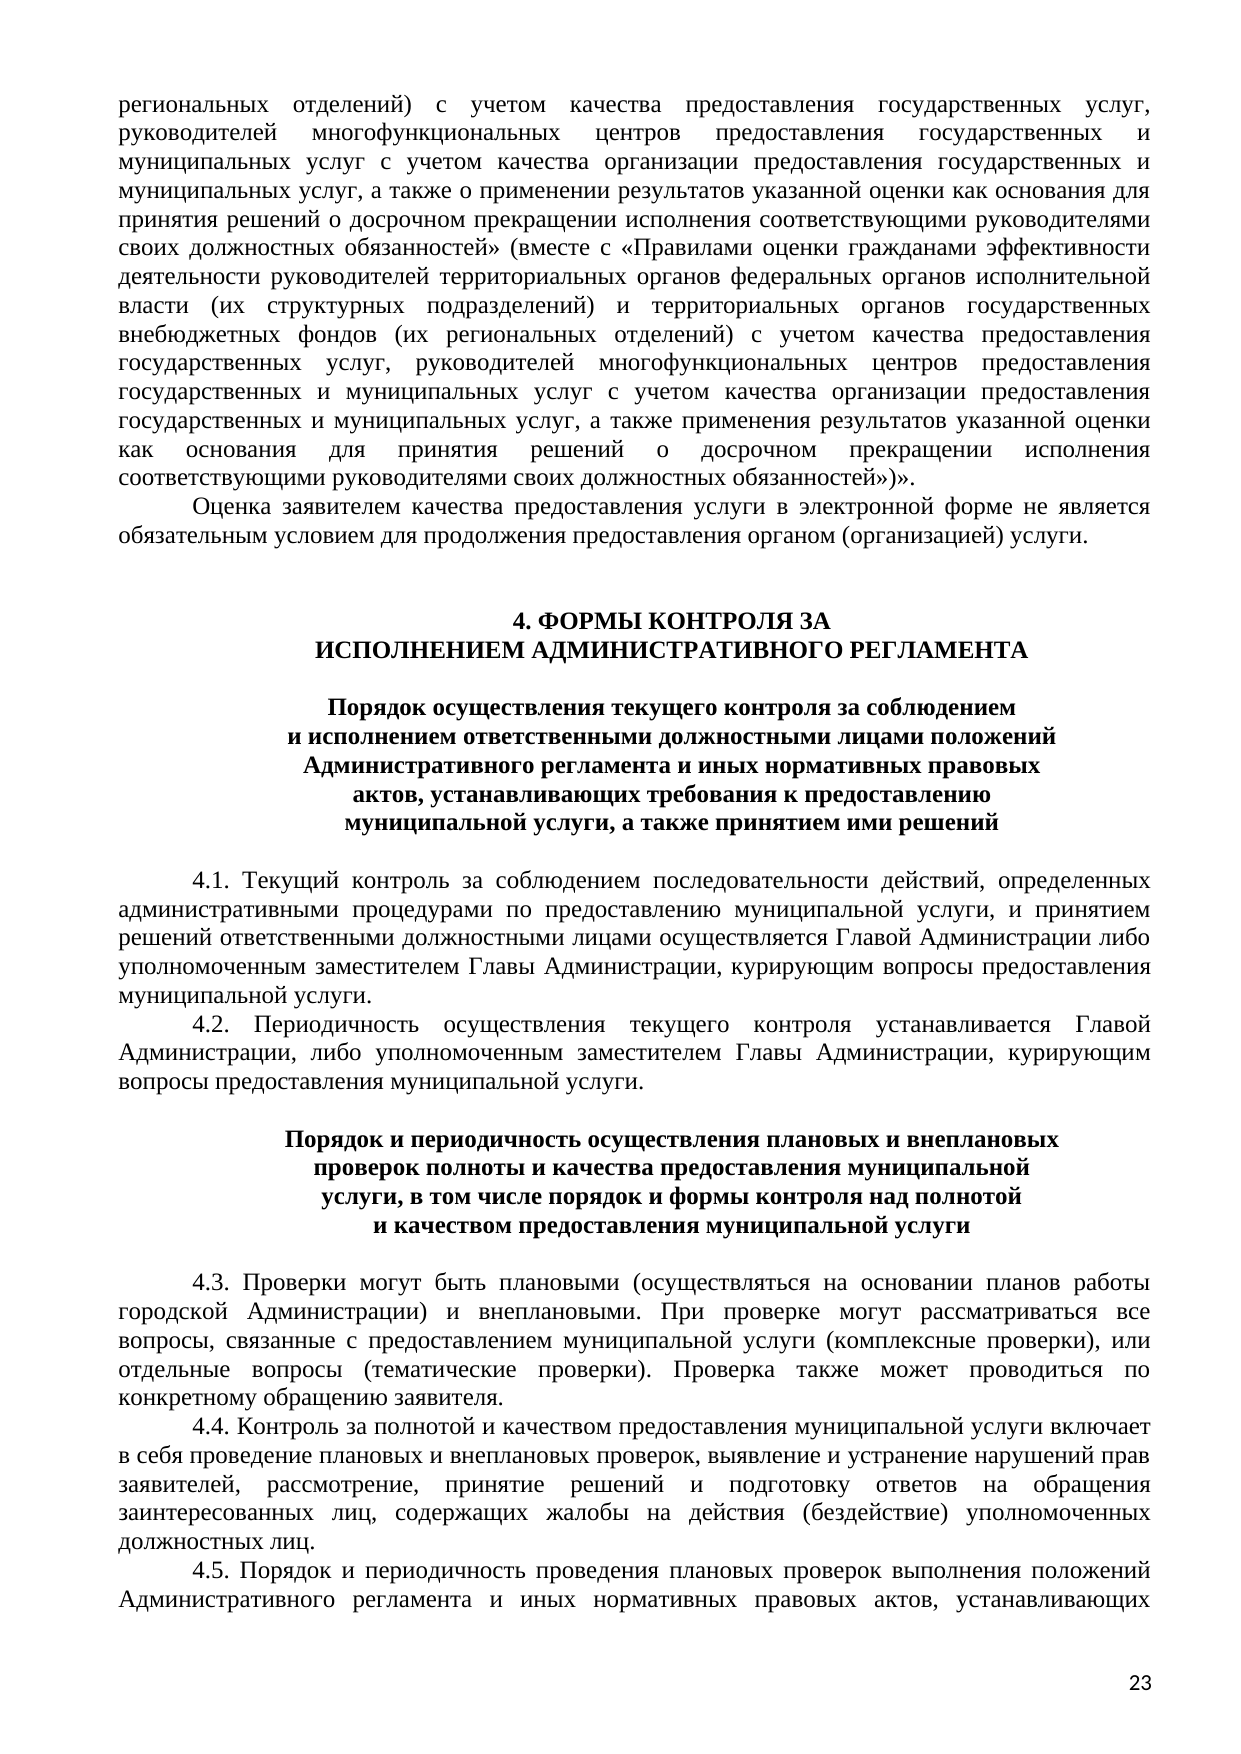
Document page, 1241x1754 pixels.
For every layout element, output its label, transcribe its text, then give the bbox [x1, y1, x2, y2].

text актов, устанавливающих требования к предоставлению [118, 779, 1152, 807]
text ИСПОЛНЕНИЕМ АДМИНИСТРАТИВНОГО РЕГЛАМЕНТА [118, 635, 1152, 664]
text и исполнением ответственными должностными лицами положений [118, 721, 1152, 750]
text 4.4. Контроль за полнотой и качеством предоставления муниципальной услуги включает в себя проведение плановых и внеплановых проверок, выявление и устранение нарушений прав заявителей, рассмотрение, принятие решений и подготовку ответов на обращения заинтересованных лиц, содержащих жалобы на действия (бездействие) уполномоченных должностных лиц. [118, 1411, 1152, 1555]
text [118, 1555, 1152, 1612]
text 4.3. Проверки могут быть плановыми (осуществляться на основании планов работы городской Администрации) и внеплановыми. При проверке могут рассматриваться все вопросы, связанные с предоставлением муниципальной услуги (комплексные проверки), или отдельные вопросы (тематические проверки). Проверка также может проводиться по конкретному обращению заявителя. [118, 1267, 1152, 1411]
text услуги, в том числе порядок и формы контроля над полнотой [118, 1181, 1152, 1210]
text муниципальной услуги, а также принятием ими решений [118, 807, 1152, 836]
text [118, 89, 1152, 491]
text и качеством предоставления муниципальной услуги [118, 1210, 1152, 1239]
text Порядок осуществления текущего контроля за соблюдением [118, 692, 1152, 721]
text 4. ФОРМЫ КОНТРОЛЯ ЗА [118, 606, 1152, 635]
text 4.1. Текущий контроль за соблюдением последовательности действий, определенных административными процедурами по предоставлению муниципальной услуги, и принятием решений ответственными должностными лицами осуществляется Главой Администрации либо уполномоченным заместителем Главы Администрации, курирующим вопросы предоставления муниципальной услуги. [118, 865, 1152, 1009]
text Порядок и периодичность осуществления плановых и внеплановых [118, 1124, 1152, 1152]
text Административного регламента и иных нормативных правовых [118, 750, 1152, 779]
text проверок полноты и качества предоставления муниципальной [118, 1152, 1152, 1181]
text 4.2. Периодичность осуществления текущего контроля устанавливается Главой Администрации, либо уполномоченным заместителем Главы Администрации, курирующим вопросы предоставления муниципальной услуги. [118, 1009, 1152, 1095]
text Оценка заявителем качества предоставления услуги в электронной форме не является обязательным условием для продолжения предоставления органом (организацией) услуги. [118, 491, 1152, 549]
